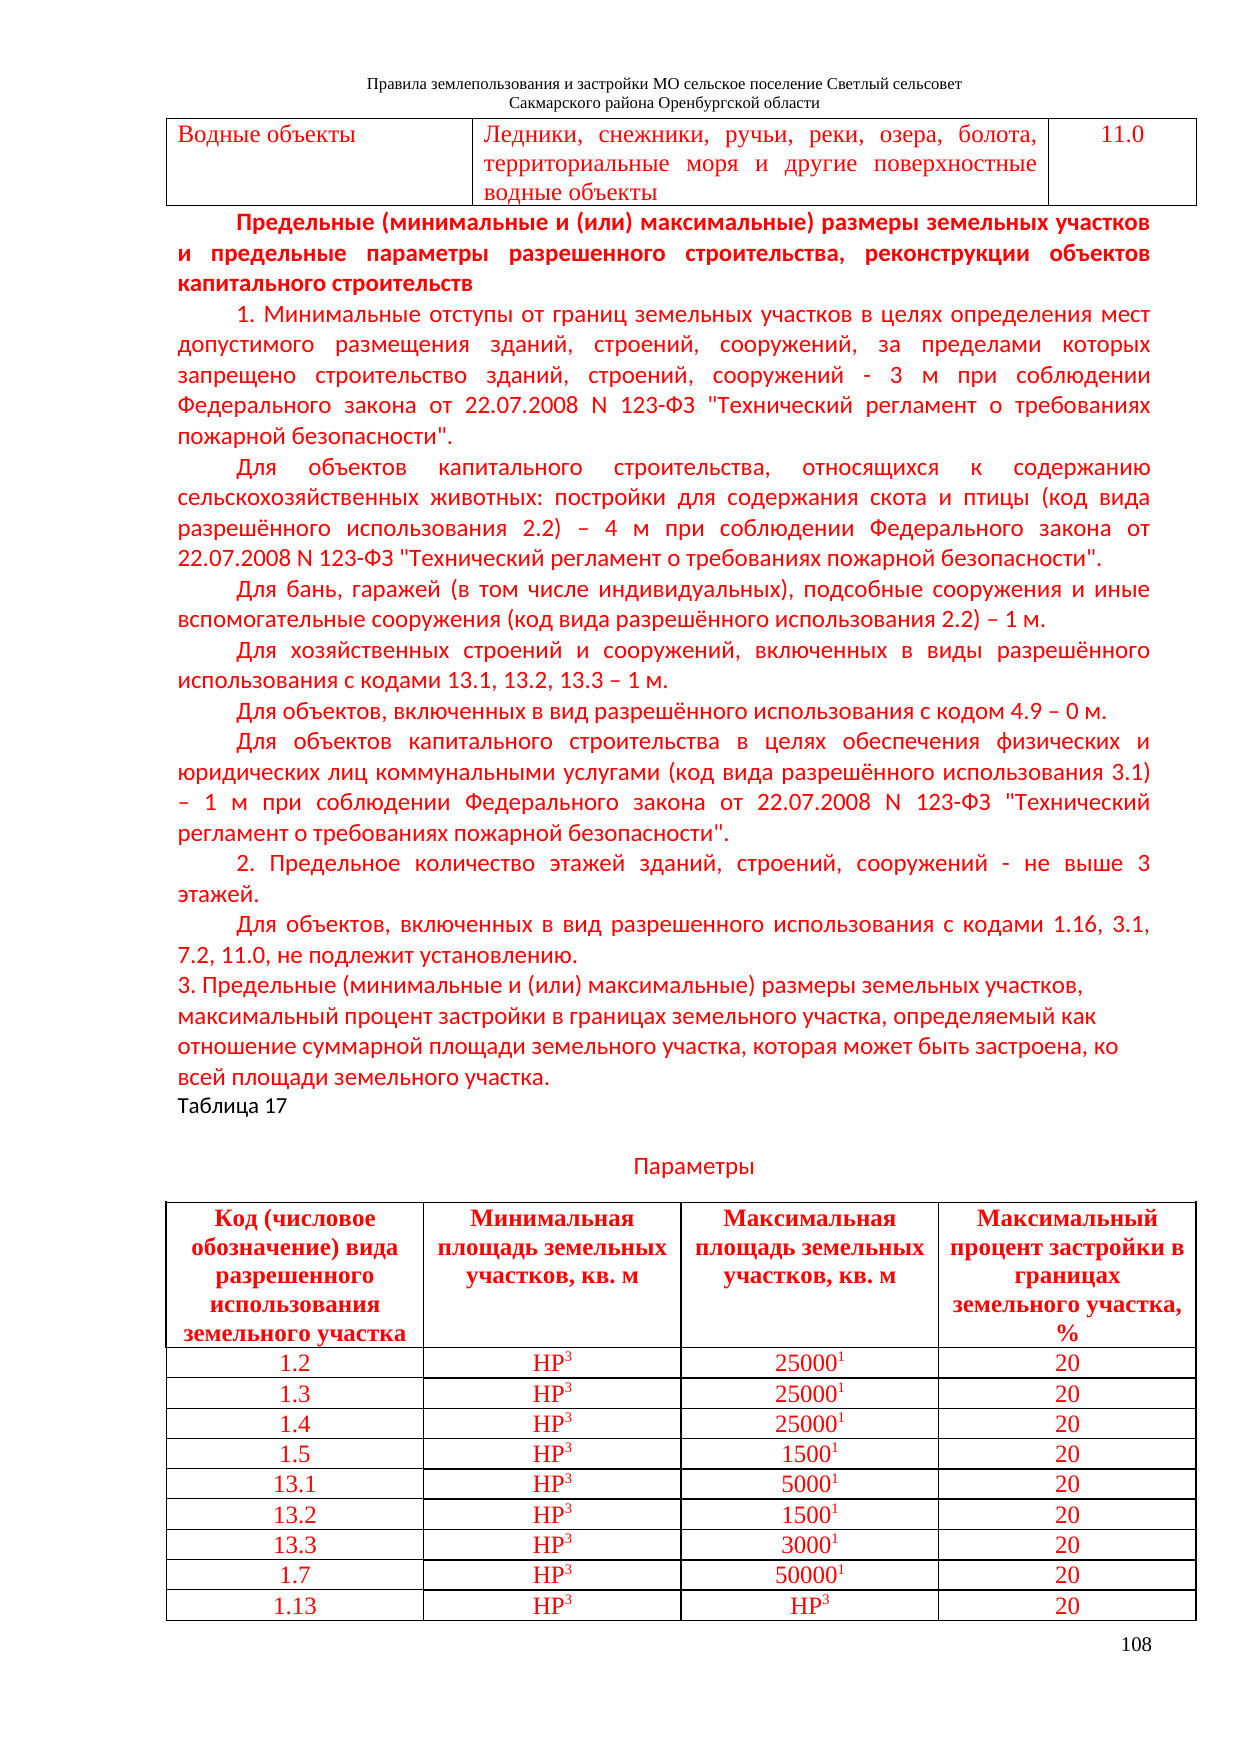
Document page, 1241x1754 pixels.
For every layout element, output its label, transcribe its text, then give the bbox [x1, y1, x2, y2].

table_cell 20 [939, 1591, 1195, 1619]
text Для объектов, включенных в вид разрешённого использования с кодом 4.9 – 0 м. [177, 695, 1152, 725]
table_cell 1.7 [167, 1560, 423, 1589]
table_cell 13.2 [167, 1499, 423, 1529]
table_header Максимальный процент застройки в границах земельного участка, % [939, 1203, 1195, 1347]
table_cell НР3 [424, 1561, 680, 1589]
table_cell НР3 [424, 1379, 680, 1407]
text 2. Предельное количество этажей зданий, строений, сооружений - не выше 3 этажей. [177, 847, 1152, 908]
text Для объектов капитального строительства, относящихся к содержанию сельскохозяйственных животных: постройки для содержания скота и птицы (код вида разрешённого использования 2.2) – 4 м при соблюдении Федерального закона от 22.07.2008 N 123-ФЗ "Технический регламент о требованиях пожарной безопасности". [177, 451, 1152, 573]
table_cell 500001 [682, 1561, 938, 1589]
table_cell Водные объекты [167, 119, 472, 205]
table_cell 13.1 [167, 1469, 423, 1498]
text 3. Предельные (минимальные и (или) максимальные) размеры земельных участков, максимальный процент застройки в границах земельного участка, определяемый как отношение суммарной площади земельного участка, которая может быть застроена, ко всей площади земельного участка. Таблица 17 [177, 969, 1152, 1119]
text Предельные (минимальные и (или) максимальные) размеры земельных участков и предельные параметры разрешенного строительства, реконструкции объектов капитального строительств [177, 206, 1152, 298]
table_cell 20 [939, 1348, 1195, 1377]
table_cell 1.3 [167, 1378, 423, 1407]
text Для хозяйственных строений и сооружений, включенных в виды разрешённого использования с кодами 13.1, 13.2, 13.3 – 1 м. [177, 634, 1152, 695]
table_cell 20 [939, 1409, 1195, 1438]
table_cell 20 [939, 1530, 1195, 1559]
table_cell НР3 [424, 1500, 680, 1529]
table_cell 11.0 [1049, 119, 1196, 205]
table_cell НР3 [424, 1439, 680, 1468]
table_cell 13.3 [167, 1530, 423, 1559]
table_cell 15001 [682, 1439, 938, 1468]
text Для объектов капитального строительства в целях обеспечения физических и юридических лиц коммунальными услугами (код вида разрешённого использования 3.1) – 1 м при соблюдении Федерального закона от 22.07.2008 N 123-ФЗ "Технический регламент о требованиях пожарной безопасности". [177, 725, 1152, 847]
table_header Код (числовое обозначение) вида разрешенного использования земельного участка [167, 1203, 423, 1347]
table_cell 20 [939, 1500, 1195, 1529]
text Параметры [177, 1150, 1152, 1181]
table_cell 50001 [682, 1470, 938, 1498]
table_cell 1.5 [167, 1439, 423, 1468]
table_cell 15001 [682, 1500, 938, 1529]
table_cell 250001 [682, 1409, 938, 1438]
table_cell 20 [939, 1439, 1195, 1468]
table_cell НР3 [424, 1409, 680, 1438]
table_header Максимальная площадь земельных участков, кв. м [682, 1203, 938, 1347]
table_cell 20 [939, 1379, 1195, 1407]
table_cell Ледники, снежники, ручьи, реки, озера, болота, территориальные моря и другие поверхностные водные объекты [473, 119, 1048, 205]
table_cell 250001 [682, 1348, 938, 1377]
text Для бань, гаражей (в том числе индивидуальных), подсобные сооружения и иные вспомогательные сооружения (код вида разрешённого использования 2.2) – 1 м. [177, 573, 1152, 634]
table_header Минимальная площадь земельных участков, кв. м [424, 1203, 680, 1347]
table_cell НР3 [424, 1470, 680, 1498]
text Для объектов, включенных в вид разрешенного использования с кодами 1.16, 3.1, 7.2, 11.0, не подлежит установлению. [177, 908, 1152, 969]
table_cell 1.2 [167, 1348, 423, 1377]
table_cell 20 [939, 1470, 1195, 1498]
table_cell НР3 [424, 1591, 680, 1619]
table_cell 1.13 [167, 1590, 423, 1619]
table_cell НР3 [682, 1591, 938, 1619]
table_cell 250001 [682, 1379, 938, 1407]
text 1. Минимальные отступы от границ земельных участков в целях определения мест допустимого размещения зданий, строений, сооружений, за пределами которых запрещено строительство зданий, строений, сооружений - 3 м при соблюдении Федерального закона от 22.07.2008 N 123-ФЗ "Технический регламент о требованиях пожарной безопасности". [177, 298, 1152, 451]
table_cell НР3 [424, 1530, 680, 1559]
table_cell 1.4 [167, 1409, 423, 1438]
table_cell 20 [939, 1561, 1195, 1589]
table_cell НР3 [424, 1348, 680, 1377]
table_cell 30001 [682, 1530, 938, 1559]
